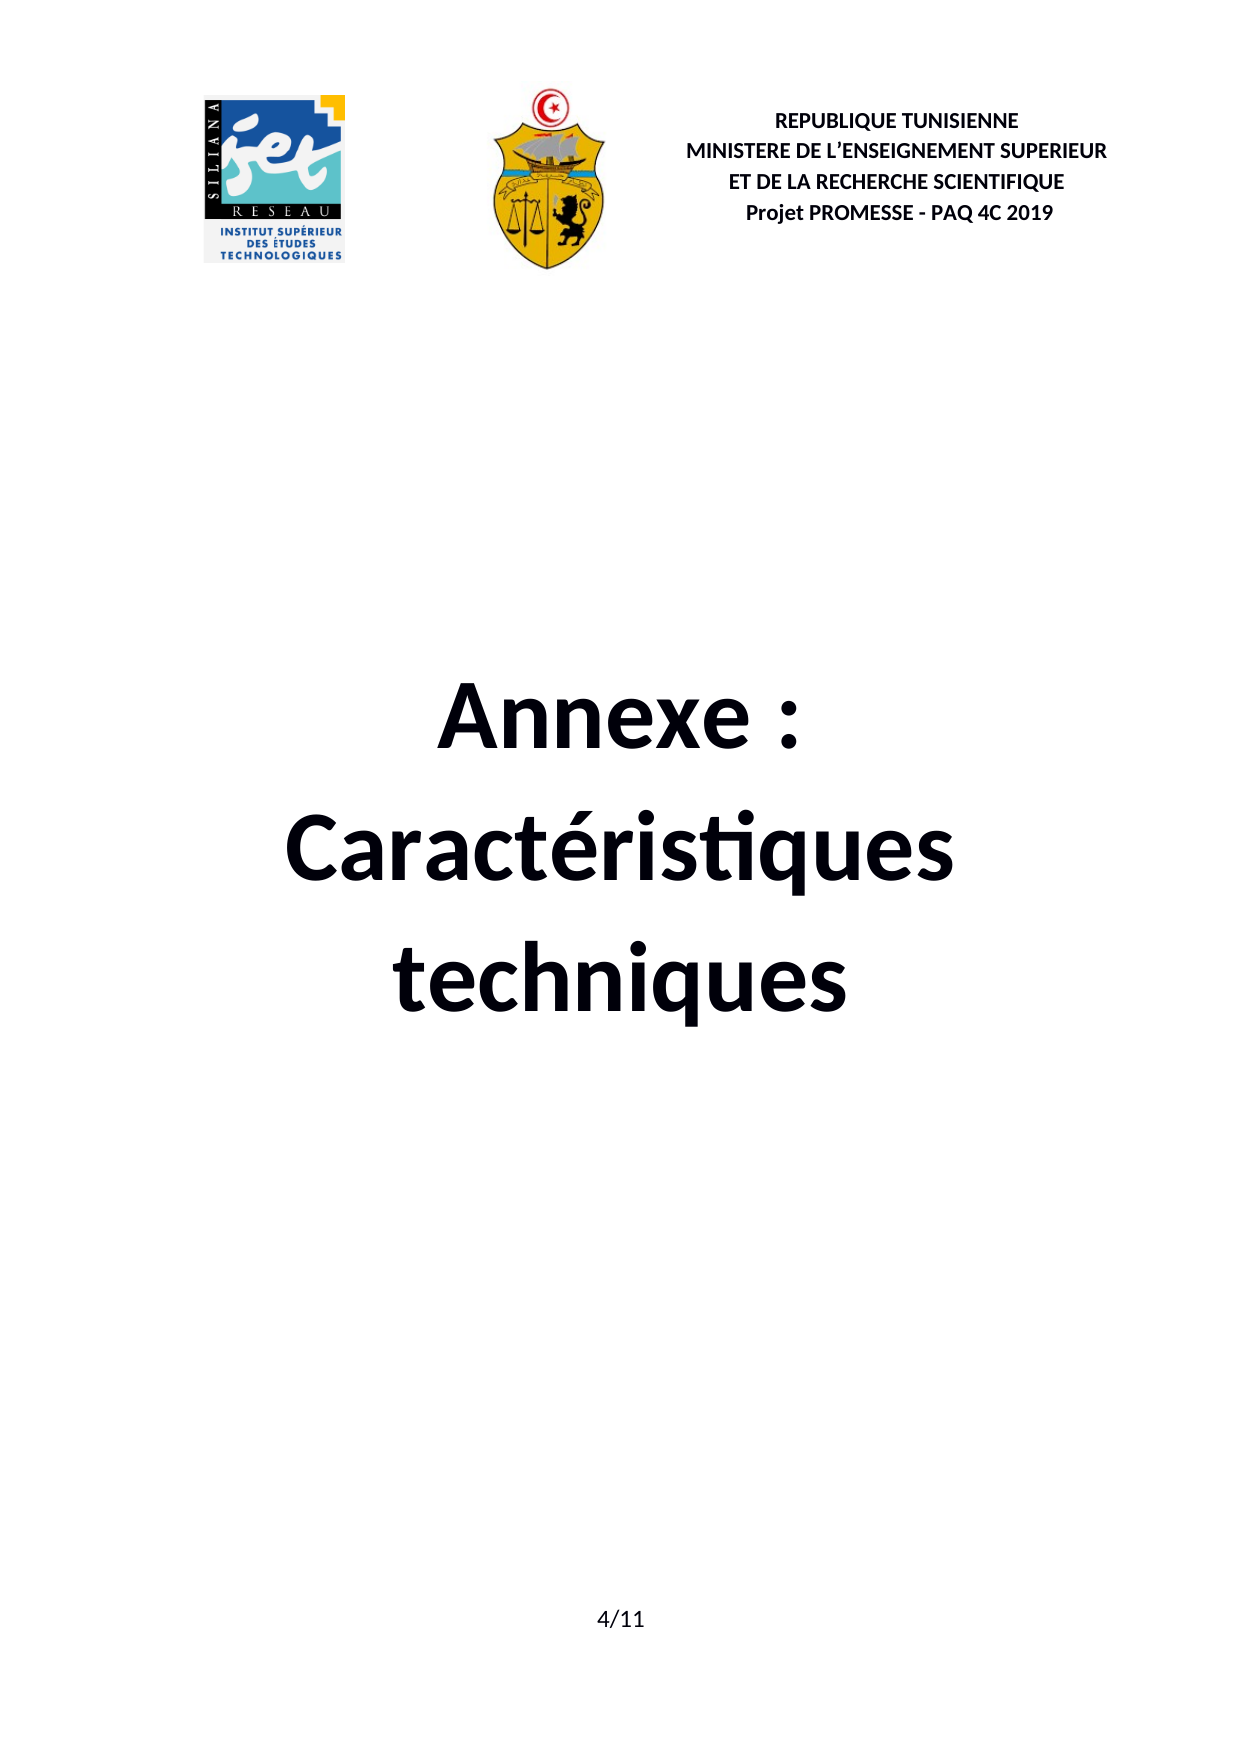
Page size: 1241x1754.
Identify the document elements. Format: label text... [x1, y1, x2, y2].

picture [203, 95, 345, 263]
picture [464, 81, 626, 276]
text Annexe : Caractéristiques techniques [118, 651, 1122, 1037]
